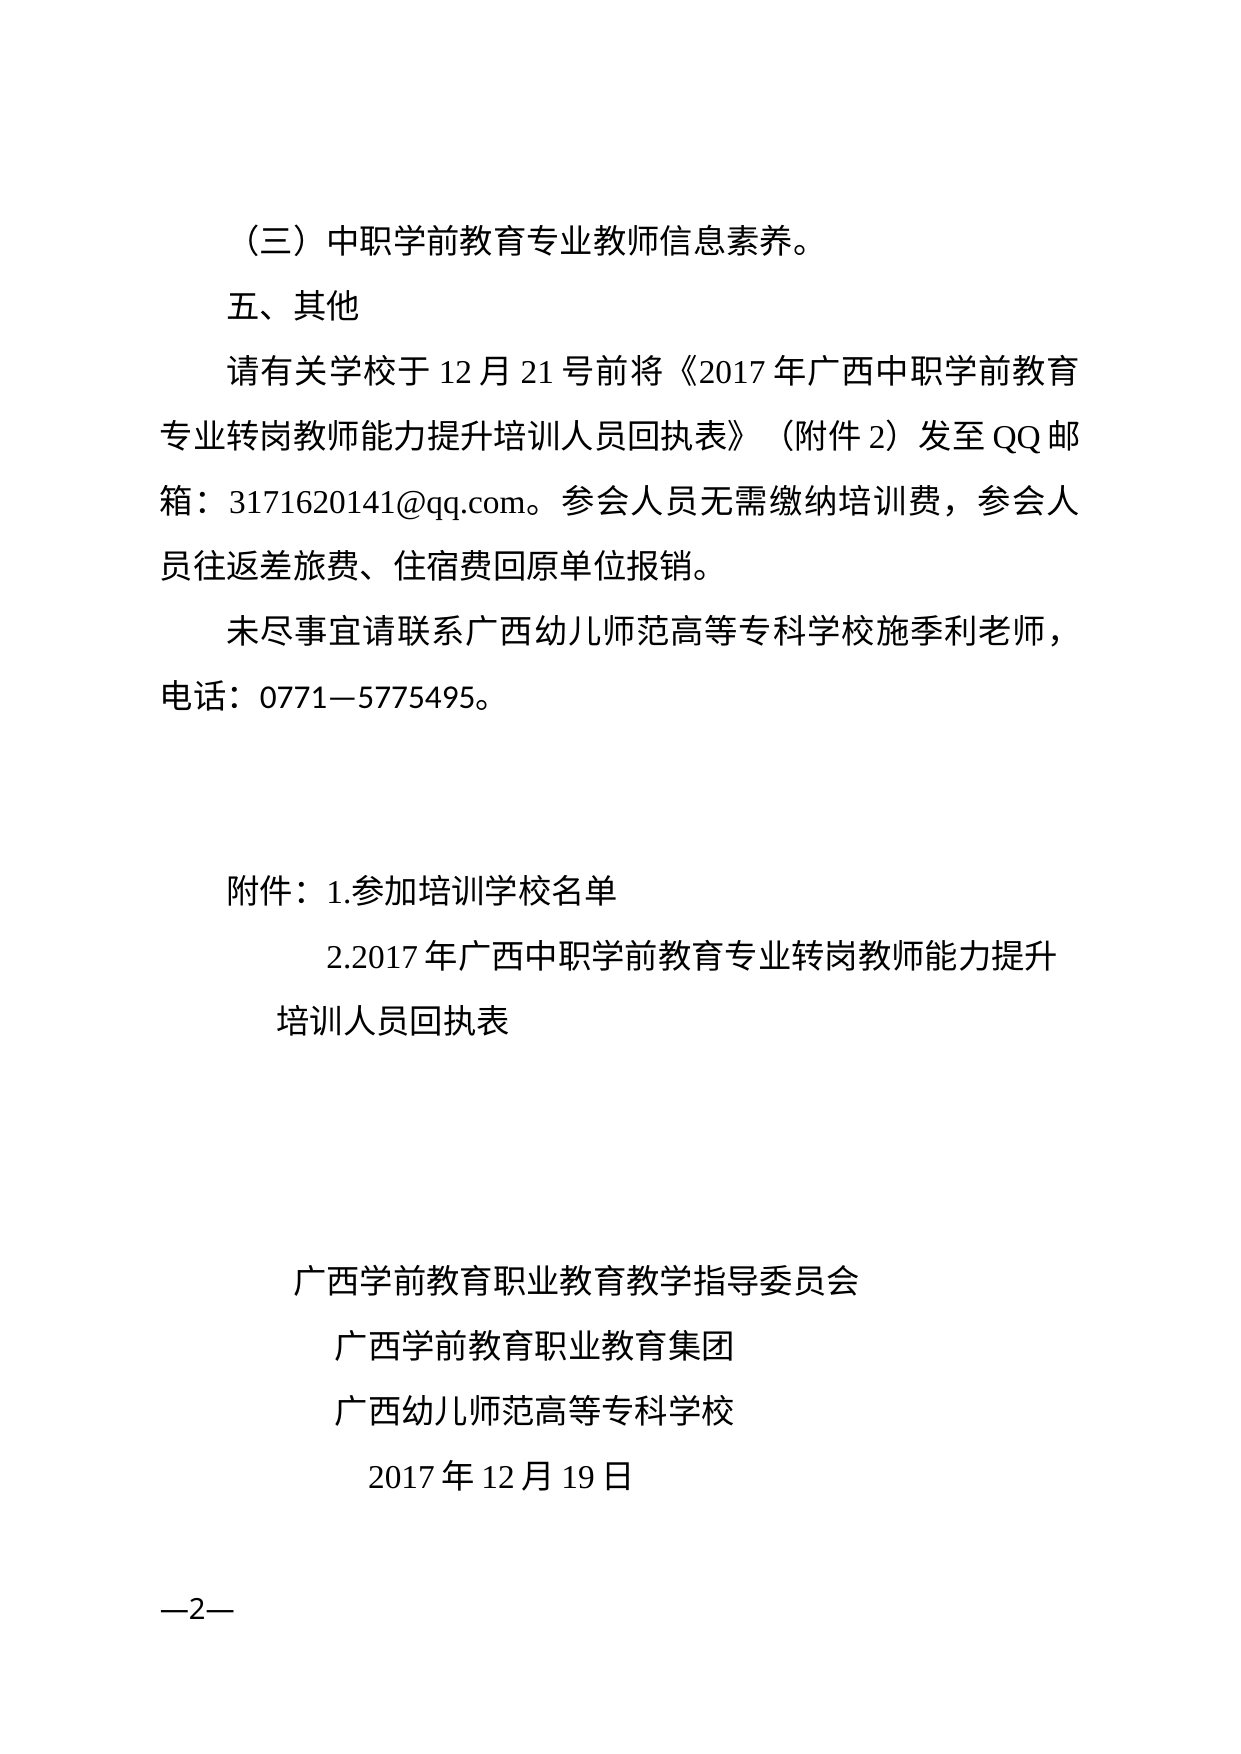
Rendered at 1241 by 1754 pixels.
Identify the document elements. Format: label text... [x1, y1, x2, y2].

text 五、其他 [159, 271, 1081, 336]
text 请有关学校于12月21号前将《2017年广西中职学前教育专业转岗教师能力提升培训人员回执表》（附件2）发至QQ邮箱：3171620141@qq.com。参会人员无需缴纳培训费，参会人员往返差旅费、住宿费回原单位报销。 [159, 336, 1081, 596]
text 广西幼儿师范高等专科学校 [159, 1376, 1081, 1441]
text 广西学前教育职业教育集团 [159, 1311, 1081, 1376]
text 附件：1.参加培训学校名单 [159, 856, 1081, 921]
text 2.2017年广西中职学前教育专业转岗教师能力提升 [159, 921, 1081, 986]
text 广西学前教育职业教育教学指导委员会 [159, 1246, 1081, 1311]
text 未尽事宜请联系广西幼儿师范高等专科学校施季利老师，电话：0771—5775495。 [159, 596, 1081, 726]
text （三）中职学前教育专业教师信息素养。 [159, 206, 1081, 271]
text 培训人员回执表 [159, 986, 1081, 1051]
text 2017年12月19日 [159, 1441, 1081, 1506]
